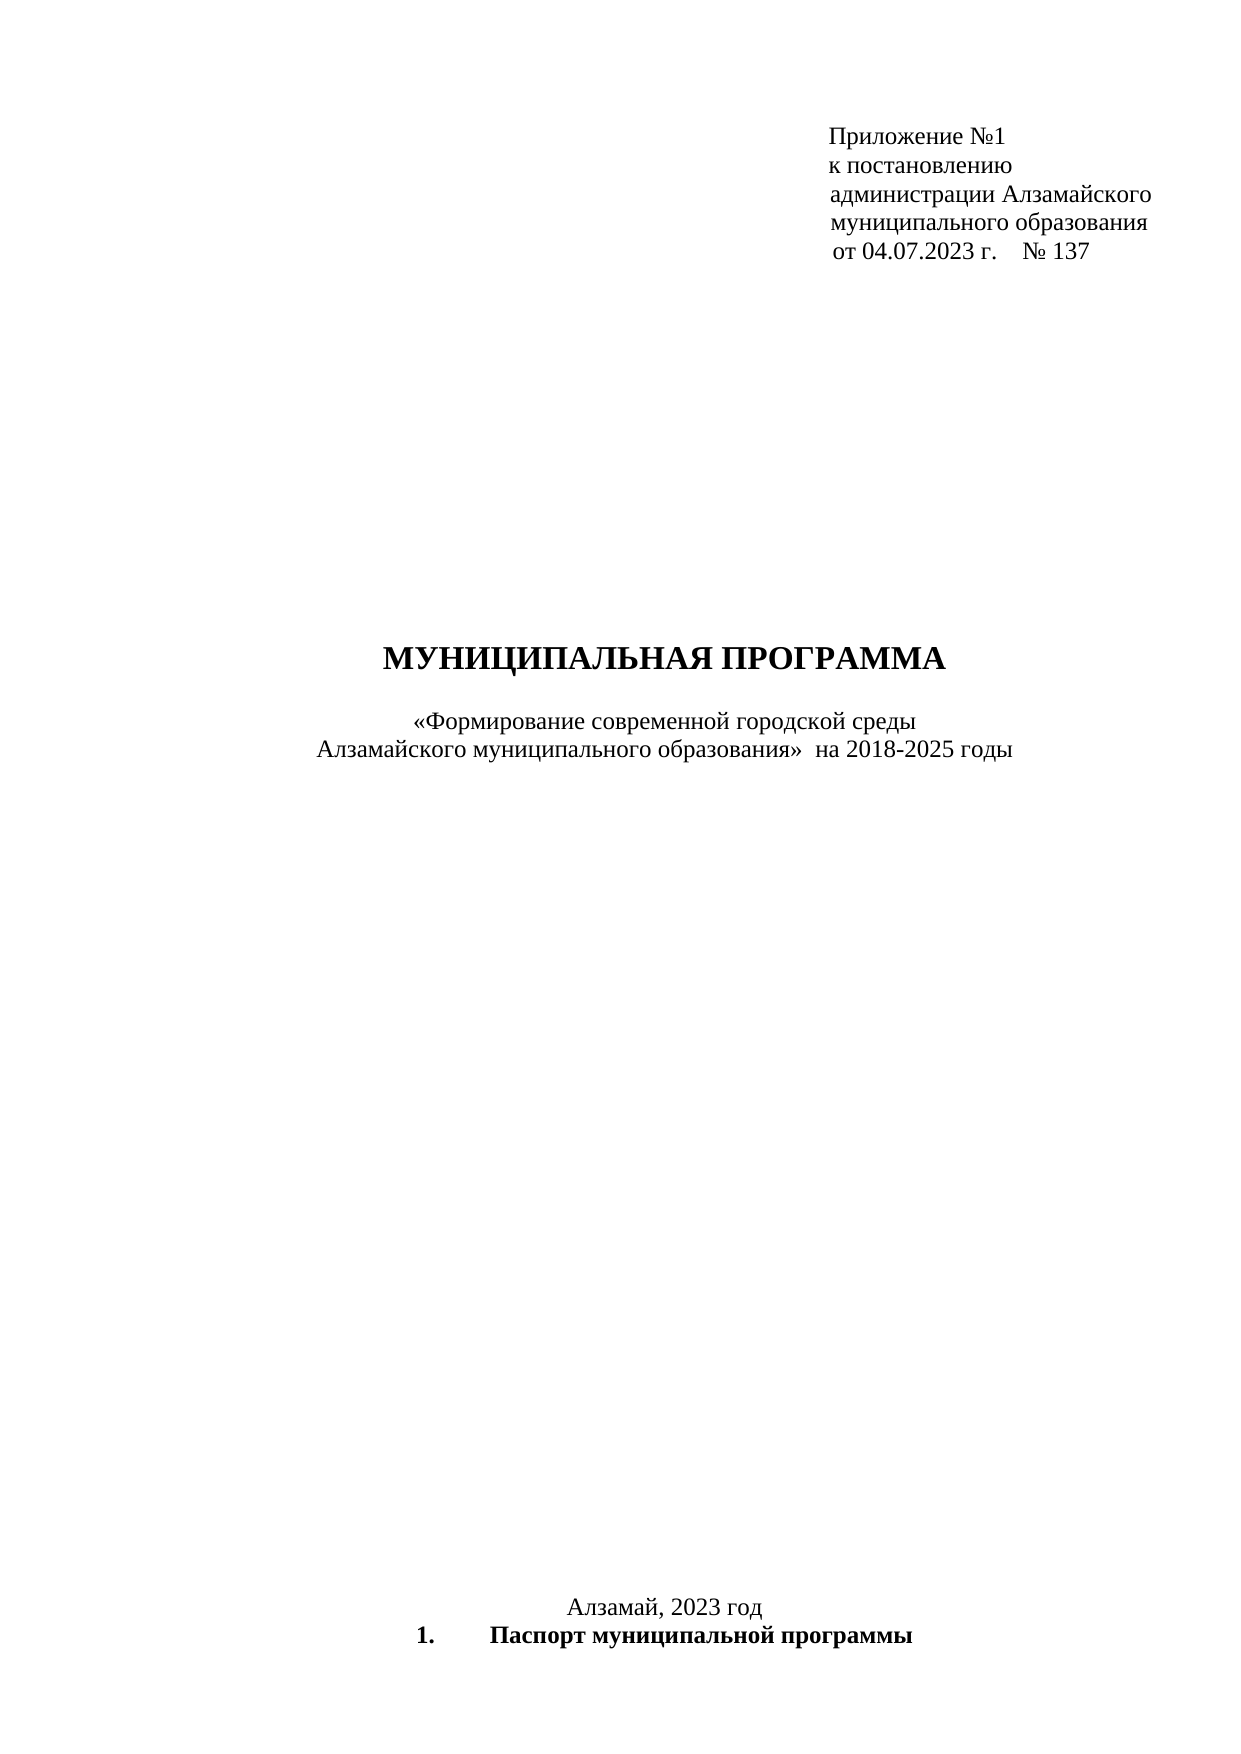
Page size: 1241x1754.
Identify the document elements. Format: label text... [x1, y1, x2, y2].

list Паспорт муниципальной программы [177, 1621, 1152, 1649]
text от 04.07.2023 г. № 137 [177, 236, 1152, 265]
text МУНИЦИПАЛЬНАЯ ПРОГРАММА [177, 639, 1152, 677]
text Приложение №1 [177, 121, 1152, 150]
text администрации Алзамайского [177, 179, 1152, 207]
text муниципального образования [177, 207, 1152, 236]
text к постановлению [177, 150, 1152, 179]
subtitle Алзамайского муниципального образования» на 2018-2025 годы [177, 734, 1152, 763]
text Алзамай, 2023 год [177, 1592, 1152, 1621]
subtitle «Формирование современной городской среды [177, 706, 1152, 734]
